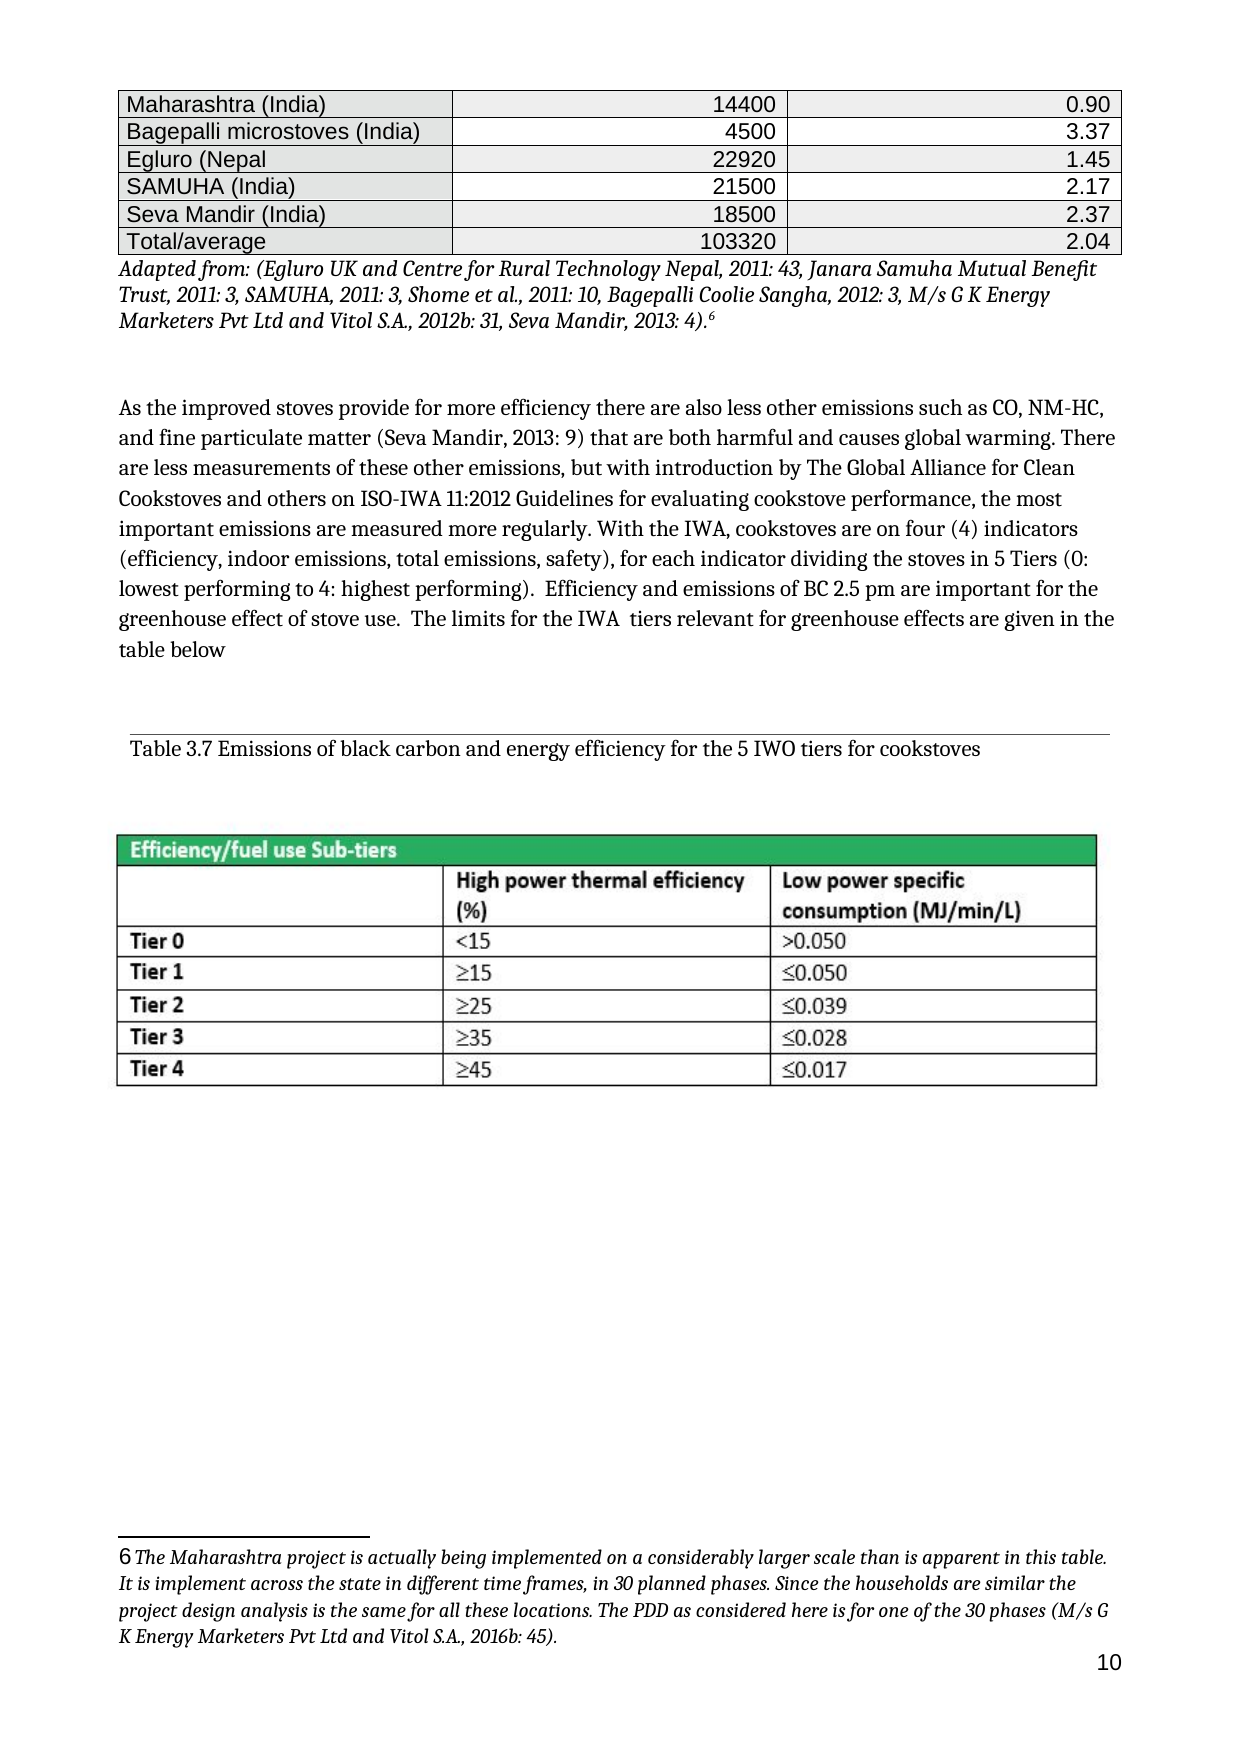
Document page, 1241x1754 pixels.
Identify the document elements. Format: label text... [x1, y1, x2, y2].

text As the improved stoves provide for more efficiency there are also less other emissions such as CO, NM-HC, and fine particulate matter (Seva Mandir, 2013: 9) that are both harmful and causes global warming. There are less measurements of these other emissions, but with introduction by The Global Alliance for Clean Cookstoves and others on ISO-IWA 11:2012 Guidelines for evaluating cookstove performance, the most important emissions are measured more regularly. With the IWA, cookstoves are on four (4) indicators (efficiency, indoor emissions, total emissions, safety), for each indicator dividing the stoves in 5 Tiers (0: lowest performing to 4: highest performing). Efficiency and emissions of BC 2.5 pm are important for the greenhouse effect of stove use. The limits for the IWA tiers relevant for greenhouse effects are given in the table below [118, 395, 1122, 663]
table_cell 103320 [453, 228, 787, 254]
table_cell Seva Mandir (India) [119, 201, 452, 227]
table_cell 4500 [453, 118, 787, 145]
picture [107, 811, 1111, 1098]
table_header Table 3.7 Emissions of black carbon and energy efficiency for the 5 IWO tiers for cookstoves [118, 697, 1121, 773]
table_cell 1.45 [788, 146, 1121, 172]
table_cell 14400 [453, 91, 787, 117]
text Adapted from: (Egluro UK and Centre for Rural Technology Nepal, 2011: 43, Janara Samuha Mutual Benefit Trust, 2011: 3, SAMUHA, 2011: 3, Shome et al., 2011: 10, Bagepalli Coolie Sangha, 2012: 3, M/s G K Energy Marketers Pvt Ltd and Vitol S.A., 2012b: 31, Seva Mandir, 2013: 4). [118, 255, 1122, 334]
table_cell Egluro (Nepal [119, 146, 452, 172]
table_cell 22920 [453, 146, 787, 172]
table_cell 2.04 [788, 228, 1121, 254]
table_cell 3.37 [788, 118, 1121, 145]
table_cell 2.17 [788, 173, 1121, 199]
table_cell Total/average [119, 228, 452, 254]
table_cell 21500 [453, 173, 787, 199]
table_cell 18500 [453, 201, 787, 227]
table_cell Bagepalli microstoves (India) [119, 118, 452, 145]
table_cell Maharashtra (India) [119, 91, 452, 117]
table_cell SAMUHA (India) [119, 173, 452, 199]
table_cell 2.37 [788, 201, 1121, 227]
table_cell 0.90 [788, 91, 1121, 117]
